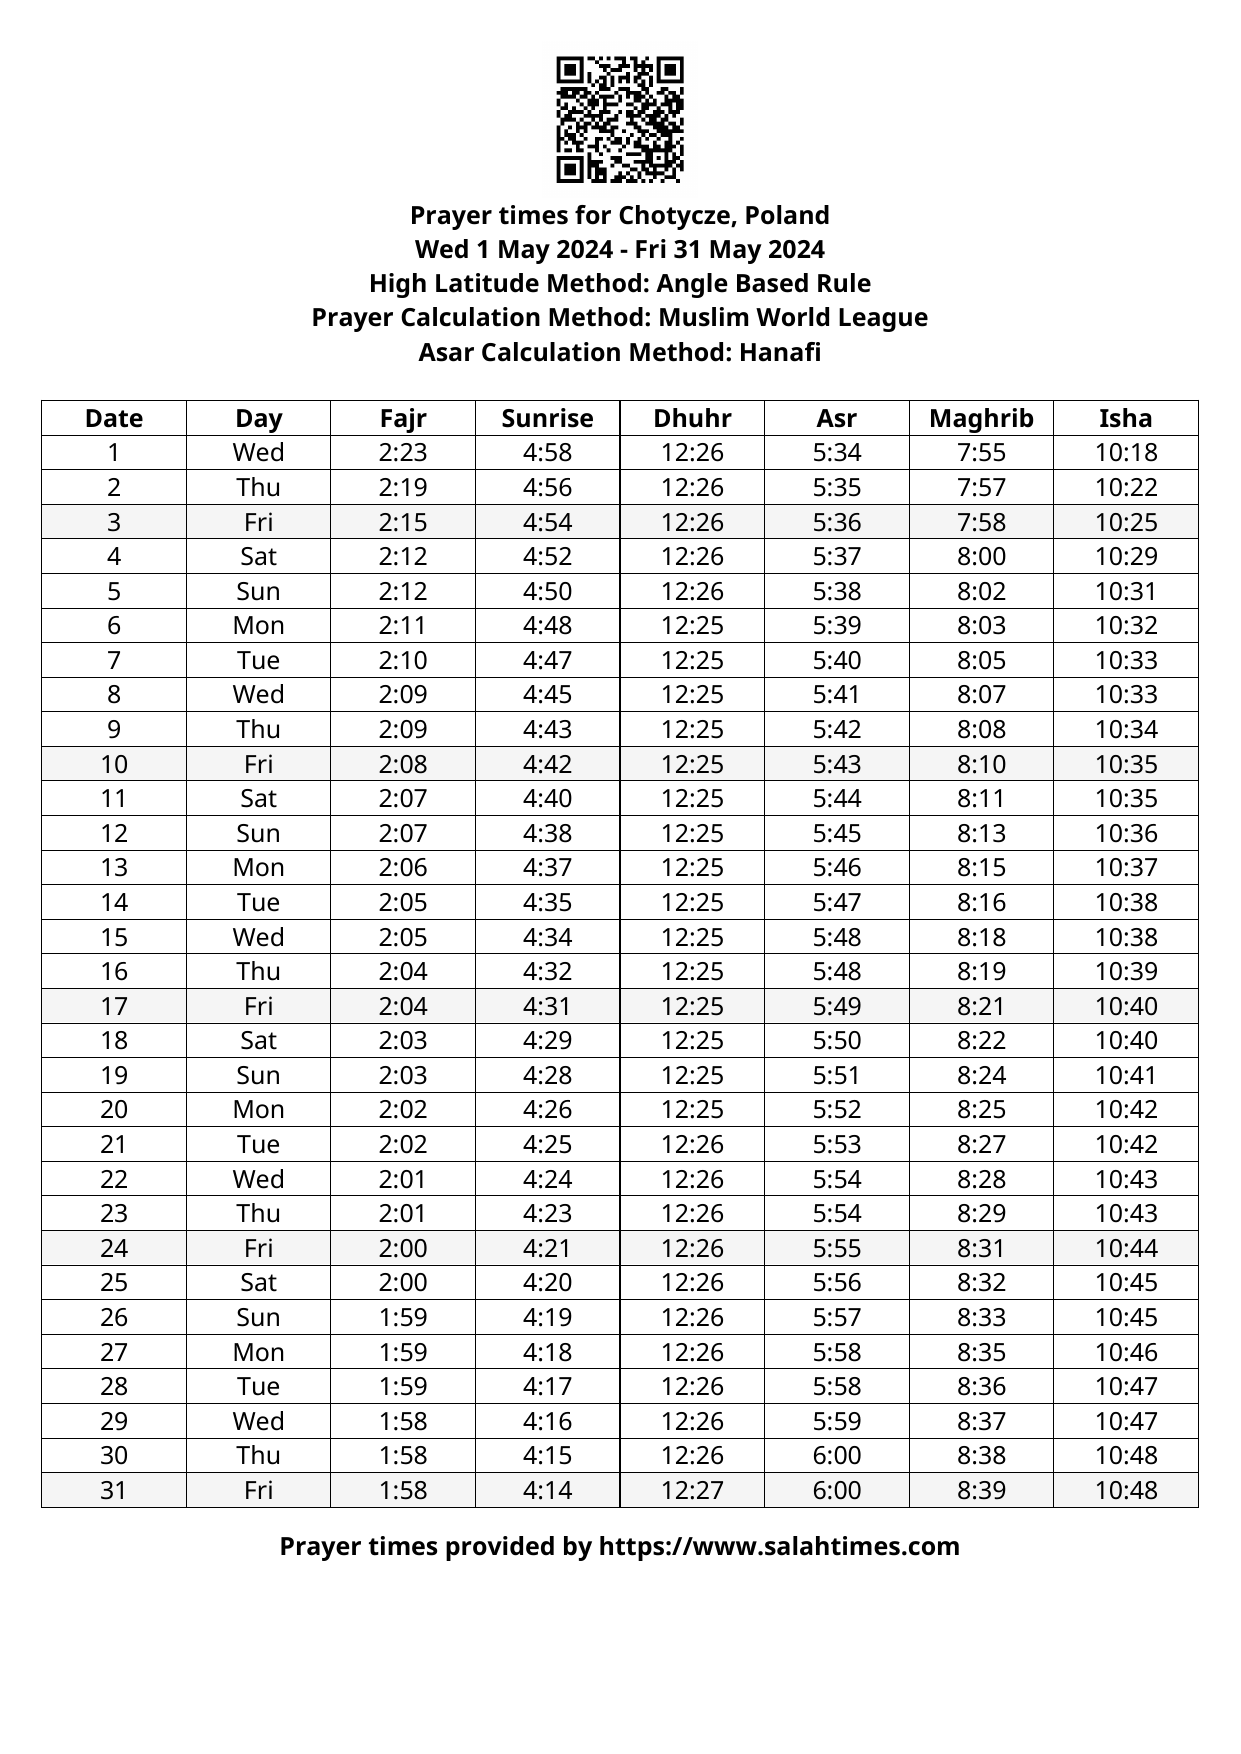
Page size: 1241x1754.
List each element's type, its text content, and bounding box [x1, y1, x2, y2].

table_cell 5:39 [765, 609, 909, 642]
table_cell 12:26 [621, 1196, 764, 1230]
table_header Maghrib [910, 401, 1053, 434]
table_cell 8:00 [910, 539, 1053, 573]
table_cell 12:27 [621, 1473, 764, 1507]
table_cell 8:03 [910, 609, 1053, 642]
table_cell 10:45 [1054, 1300, 1198, 1334]
table_cell 8:25 [910, 1093, 1053, 1126]
table_cell 5:36 [765, 505, 909, 538]
table_cell 4:28 [476, 1058, 619, 1092]
table_cell 21 [42, 1127, 186, 1161]
table_cell 5:51 [765, 1058, 909, 1092]
table_cell 10:47 [1054, 1404, 1198, 1437]
table_cell Sun [187, 1058, 330, 1092]
table_cell 10:38 [1054, 920, 1198, 953]
table_cell 14 [42, 885, 186, 919]
table_cell 2:05 [331, 920, 475, 953]
table_cell 4:52 [476, 539, 619, 573]
table_cell 2:01 [331, 1162, 475, 1195]
table_cell 6:00 [765, 1439, 909, 1472]
table_cell 6:00 [765, 1473, 909, 1507]
table_cell 2:00 [331, 1266, 475, 1299]
table_cell 25 [42, 1266, 186, 1299]
table_cell 12:25 [621, 1093, 764, 1126]
table_cell 5:44 [765, 781, 909, 815]
table_cell 5:59 [765, 1404, 909, 1437]
table_cell 4:50 [476, 574, 619, 607]
table_cell 2:03 [331, 1058, 475, 1092]
table_cell Fri [187, 1473, 330, 1507]
table_cell Thu [187, 1196, 330, 1230]
table_header Day [187, 401, 330, 434]
table_cell Tue [187, 1369, 330, 1403]
table_cell 12:25 [621, 747, 764, 780]
table_cell 2:02 [331, 1093, 475, 1126]
table_cell 10:45 [1054, 1266, 1198, 1299]
table_cell 10:35 [1054, 781, 1198, 815]
table_cell 5:53 [765, 1127, 909, 1161]
table_cell 5:54 [765, 1196, 909, 1230]
table_cell 2:07 [331, 816, 475, 849]
table_cell 2:12 [331, 574, 475, 607]
table_cell 4:26 [476, 1093, 619, 1126]
table_cell 5 [42, 574, 186, 607]
table_header Sunrise [476, 401, 619, 434]
table_cell 8:36 [910, 1369, 1053, 1403]
table_cell Wed [187, 1162, 330, 1195]
text Asar Calculation Method: Hanafi [42, 334, 1198, 368]
table_cell 2:09 [331, 678, 475, 711]
table_cell 12:25 [621, 781, 764, 815]
table_cell 4:58 [476, 436, 619, 469]
table_cell 2:04 [331, 989, 475, 1022]
table_cell 10:31 [1054, 574, 1198, 607]
table_cell 5:40 [765, 643, 909, 677]
table_cell 17 [42, 989, 186, 1022]
table_cell 26 [42, 1300, 186, 1334]
table_cell Fri [187, 747, 330, 780]
table_cell 5:54 [765, 1162, 909, 1195]
table_header Isha [1054, 401, 1198, 434]
table_cell 2:12 [331, 539, 475, 573]
table_cell Thu [187, 712, 330, 746]
table_cell 4:54 [476, 505, 619, 538]
table_cell 16 [42, 954, 186, 988]
table_cell 7 [42, 643, 186, 677]
table_cell 10:22 [1054, 470, 1198, 504]
table_cell 5:55 [765, 1231, 909, 1264]
table_cell Sat [187, 1024, 330, 1057]
table_cell 12 [42, 816, 186, 849]
table_cell 10:42 [1054, 1127, 1198, 1161]
table_cell 10:38 [1054, 885, 1198, 919]
table_cell 19 [42, 1058, 186, 1092]
table_cell 12:26 [621, 1266, 764, 1299]
table_cell 7:57 [910, 470, 1053, 504]
table_cell Thu [187, 954, 330, 988]
table_cell 12:25 [621, 609, 764, 642]
table_cell 8:02 [910, 574, 1053, 607]
table_cell 6 [42, 609, 186, 642]
table_cell 4 [42, 539, 186, 573]
table_cell 4:40 [476, 781, 619, 815]
table_cell 2:04 [331, 954, 475, 988]
table_cell 1:59 [331, 1300, 475, 1334]
table_cell 12:25 [621, 816, 764, 849]
table_cell 4:48 [476, 609, 619, 642]
table_cell 2:23 [331, 436, 475, 469]
table_cell 2:01 [331, 1196, 475, 1230]
table_cell 4:42 [476, 747, 619, 780]
table_cell 8:28 [910, 1162, 1053, 1195]
table_cell Tue [187, 885, 330, 919]
table_cell 10:25 [1054, 505, 1198, 538]
table_cell 5:52 [765, 1093, 909, 1126]
table_cell 4:14 [476, 1473, 619, 1507]
table_cell 4:23 [476, 1196, 619, 1230]
table_cell 5:58 [765, 1369, 909, 1403]
table_header Date [42, 401, 186, 434]
table_cell 10:44 [1054, 1231, 1198, 1264]
table_cell 8:37 [910, 1404, 1053, 1437]
table_cell 8:29 [910, 1196, 1053, 1230]
table_cell 10:35 [1054, 747, 1198, 780]
table_cell Wed [187, 678, 330, 711]
table_cell 12:26 [621, 1231, 764, 1264]
table_cell 12:25 [621, 1024, 764, 1057]
table_cell 5:45 [765, 816, 909, 849]
table_cell 27 [42, 1335, 186, 1368]
table_cell 31 [42, 1473, 186, 1507]
table_cell 12:25 [621, 1058, 764, 1092]
table_cell 2:11 [331, 609, 475, 642]
table_cell 5:47 [765, 885, 909, 919]
table_cell 7:58 [910, 505, 1053, 538]
table_cell 5:48 [765, 954, 909, 988]
table_cell 2:09 [331, 712, 475, 746]
table_cell 5:42 [765, 712, 909, 746]
text Wed 1 May 2024 - Fri 31 May 2024 [42, 232, 1198, 266]
table_cell 2:06 [331, 851, 475, 884]
table_cell 12:25 [621, 885, 764, 919]
table_cell 30 [42, 1439, 186, 1472]
text Prayer times provided by https://www.salahtimes.com [42, 1528, 1198, 1563]
table_cell 5:41 [765, 678, 909, 711]
text Prayer Calculation Method: Muslim World League [42, 300, 1198, 334]
table_cell Wed [187, 1404, 330, 1437]
table_cell 4:34 [476, 920, 619, 953]
table_cell 8:38 [910, 1439, 1053, 1472]
table_cell 12:26 [621, 539, 764, 573]
table_cell Mon [187, 609, 330, 642]
text Prayer times for Chotycze, Poland [42, 198, 1198, 232]
table_header Asr [765, 401, 909, 434]
table_cell 4:24 [476, 1162, 619, 1195]
table_cell 10:33 [1054, 678, 1198, 711]
table_cell 1:59 [331, 1335, 475, 1368]
table_cell 12:26 [621, 470, 764, 504]
table_cell 10:41 [1054, 1058, 1198, 1092]
picture [542, 41, 699, 198]
table_cell 8:33 [910, 1300, 1053, 1334]
table_cell 10:37 [1054, 851, 1198, 884]
table_cell 4:37 [476, 851, 619, 884]
table_cell Sat [187, 1266, 330, 1299]
table_cell 8:19 [910, 954, 1053, 988]
table_cell 8:21 [910, 989, 1053, 1022]
table_cell 10:33 [1054, 643, 1198, 677]
table_cell 1:58 [331, 1404, 475, 1437]
table_cell 12:25 [621, 678, 764, 711]
table_cell Wed [187, 436, 330, 469]
table_cell 10:34 [1054, 712, 1198, 746]
table_cell 2:00 [331, 1231, 475, 1264]
table_cell 8:05 [910, 643, 1053, 677]
table_cell 12:25 [621, 712, 764, 746]
table_cell 8:07 [910, 678, 1053, 711]
table_cell 23 [42, 1196, 186, 1230]
table_cell 8:18 [910, 920, 1053, 953]
table_cell 5:49 [765, 989, 909, 1022]
table_cell 1:58 [331, 1439, 475, 1472]
table_cell 4:21 [476, 1231, 619, 1264]
table_cell 10:43 [1054, 1196, 1198, 1230]
table_cell 8 [42, 678, 186, 711]
table_cell Fri [187, 989, 330, 1022]
table_cell Thu [187, 1439, 330, 1472]
table_cell Sun [187, 816, 330, 849]
table_cell 10:18 [1054, 436, 1198, 469]
table_cell 8:08 [910, 712, 1053, 746]
table_cell 5:38 [765, 574, 909, 607]
table_cell 2:08 [331, 747, 475, 780]
table_cell 4:18 [476, 1335, 619, 1368]
table_cell 5:37 [765, 539, 909, 573]
table_cell 15 [42, 920, 186, 953]
table_cell 18 [42, 1024, 186, 1057]
table_cell 12:26 [621, 1335, 764, 1368]
table_cell 13 [42, 851, 186, 884]
table_cell 11 [42, 781, 186, 815]
table_cell 5:35 [765, 470, 909, 504]
table_cell 8:35 [910, 1335, 1053, 1368]
table_cell 4:35 [476, 885, 619, 919]
table_cell 2:19 [331, 470, 475, 504]
text High Latitude Method: Angle Based Rule [42, 266, 1198, 300]
table_cell 22 [42, 1162, 186, 1195]
table_cell 12:25 [621, 851, 764, 884]
table_cell 12:25 [621, 643, 764, 677]
table_cell 10:48 [1054, 1473, 1198, 1507]
table_cell 12:26 [621, 1300, 764, 1334]
table_header Dhuhr [621, 401, 764, 434]
table_cell 24 [42, 1231, 186, 1264]
table_header Fajr [331, 401, 475, 434]
table_cell 4:25 [476, 1127, 619, 1161]
table_cell 12:25 [621, 954, 764, 988]
table_cell 8:24 [910, 1058, 1053, 1092]
table_cell 2:05 [331, 885, 475, 919]
table_cell 5:48 [765, 920, 909, 953]
table_cell Wed [187, 920, 330, 953]
table_cell 9 [42, 712, 186, 746]
table_cell 12:26 [621, 436, 764, 469]
table_cell 4:17 [476, 1369, 619, 1403]
table_cell Mon [187, 1093, 330, 1126]
table_cell 8:31 [910, 1231, 1053, 1264]
table_cell 4:19 [476, 1300, 619, 1334]
table_cell 4:45 [476, 678, 619, 711]
table_cell 8:27 [910, 1127, 1053, 1161]
table_cell 2:02 [331, 1127, 475, 1161]
table_cell Sat [187, 781, 330, 815]
table_cell Fri [187, 1231, 330, 1264]
table_cell 12:26 [621, 1439, 764, 1472]
table_cell 4:47 [476, 643, 619, 677]
table_cell Sun [187, 1300, 330, 1334]
table_cell 5:34 [765, 436, 909, 469]
table_cell 4:32 [476, 954, 619, 988]
table_cell 1:59 [331, 1369, 475, 1403]
table_cell 5:57 [765, 1300, 909, 1334]
table_cell 8:10 [910, 747, 1053, 780]
table_cell 12:25 [621, 920, 764, 953]
table_cell 4:16 [476, 1404, 619, 1437]
table_cell 5:50 [765, 1024, 909, 1057]
table_cell Sat [187, 539, 330, 573]
table_cell 1 [42, 436, 186, 469]
table_cell 5:46 [765, 851, 909, 884]
table_cell 29 [42, 1404, 186, 1437]
table_cell 2:10 [331, 643, 475, 677]
table_cell 2:07 [331, 781, 475, 815]
table_cell 10:40 [1054, 1024, 1198, 1057]
table_cell 7:55 [910, 436, 1053, 469]
table_cell 12:26 [621, 1404, 764, 1437]
table_cell Tue [187, 1127, 330, 1161]
table_cell 12:26 [621, 1162, 764, 1195]
table_cell 10:36 [1054, 816, 1198, 849]
table_cell Sun [187, 574, 330, 607]
table_cell 8:32 [910, 1266, 1053, 1299]
table_cell 8:11 [910, 781, 1053, 815]
table_cell 2:15 [331, 505, 475, 538]
table_cell 10:46 [1054, 1335, 1198, 1368]
table_cell 4:43 [476, 712, 619, 746]
table_cell 5:58 [765, 1335, 909, 1368]
table_cell 12:26 [621, 1369, 764, 1403]
table_cell 28 [42, 1369, 186, 1403]
table_cell 10:39 [1054, 954, 1198, 988]
table_cell 8:13 [910, 816, 1053, 849]
table_cell 4:56 [476, 470, 619, 504]
table_cell Thu [187, 470, 330, 504]
table_cell 1:58 [331, 1473, 475, 1507]
table_cell Mon [187, 1335, 330, 1368]
table_cell 10:42 [1054, 1093, 1198, 1126]
table_cell 10:29 [1054, 539, 1198, 573]
table_cell 12:25 [621, 989, 764, 1022]
table_cell 2:03 [331, 1024, 475, 1057]
table_cell Tue [187, 643, 330, 677]
table_cell 4:31 [476, 989, 619, 1022]
table_cell 12:26 [621, 574, 764, 607]
table_cell 4:15 [476, 1439, 619, 1472]
table_cell 4:29 [476, 1024, 619, 1057]
table_cell 10:32 [1054, 609, 1198, 642]
table_cell Mon [187, 851, 330, 884]
table_cell 5:43 [765, 747, 909, 780]
table_cell 10:40 [1054, 989, 1198, 1022]
table_cell 10:47 [1054, 1369, 1198, 1403]
table_cell 5:56 [765, 1266, 909, 1299]
table_cell 10:48 [1054, 1439, 1198, 1472]
table_cell 4:38 [476, 816, 619, 849]
table_cell 4:20 [476, 1266, 619, 1299]
table_cell 12:26 [621, 505, 764, 538]
table_cell 8:39 [910, 1473, 1053, 1507]
table_cell 3 [42, 505, 186, 538]
table_cell 2 [42, 470, 186, 504]
table_cell 12:26 [621, 1127, 764, 1161]
table_cell 8:15 [910, 851, 1053, 884]
table_cell 8:22 [910, 1024, 1053, 1057]
table_cell 10:43 [1054, 1162, 1198, 1195]
table_cell 8:16 [910, 885, 1053, 919]
table_cell 10 [42, 747, 186, 780]
table_cell Fri [187, 505, 330, 538]
table_cell 20 [42, 1093, 186, 1126]
